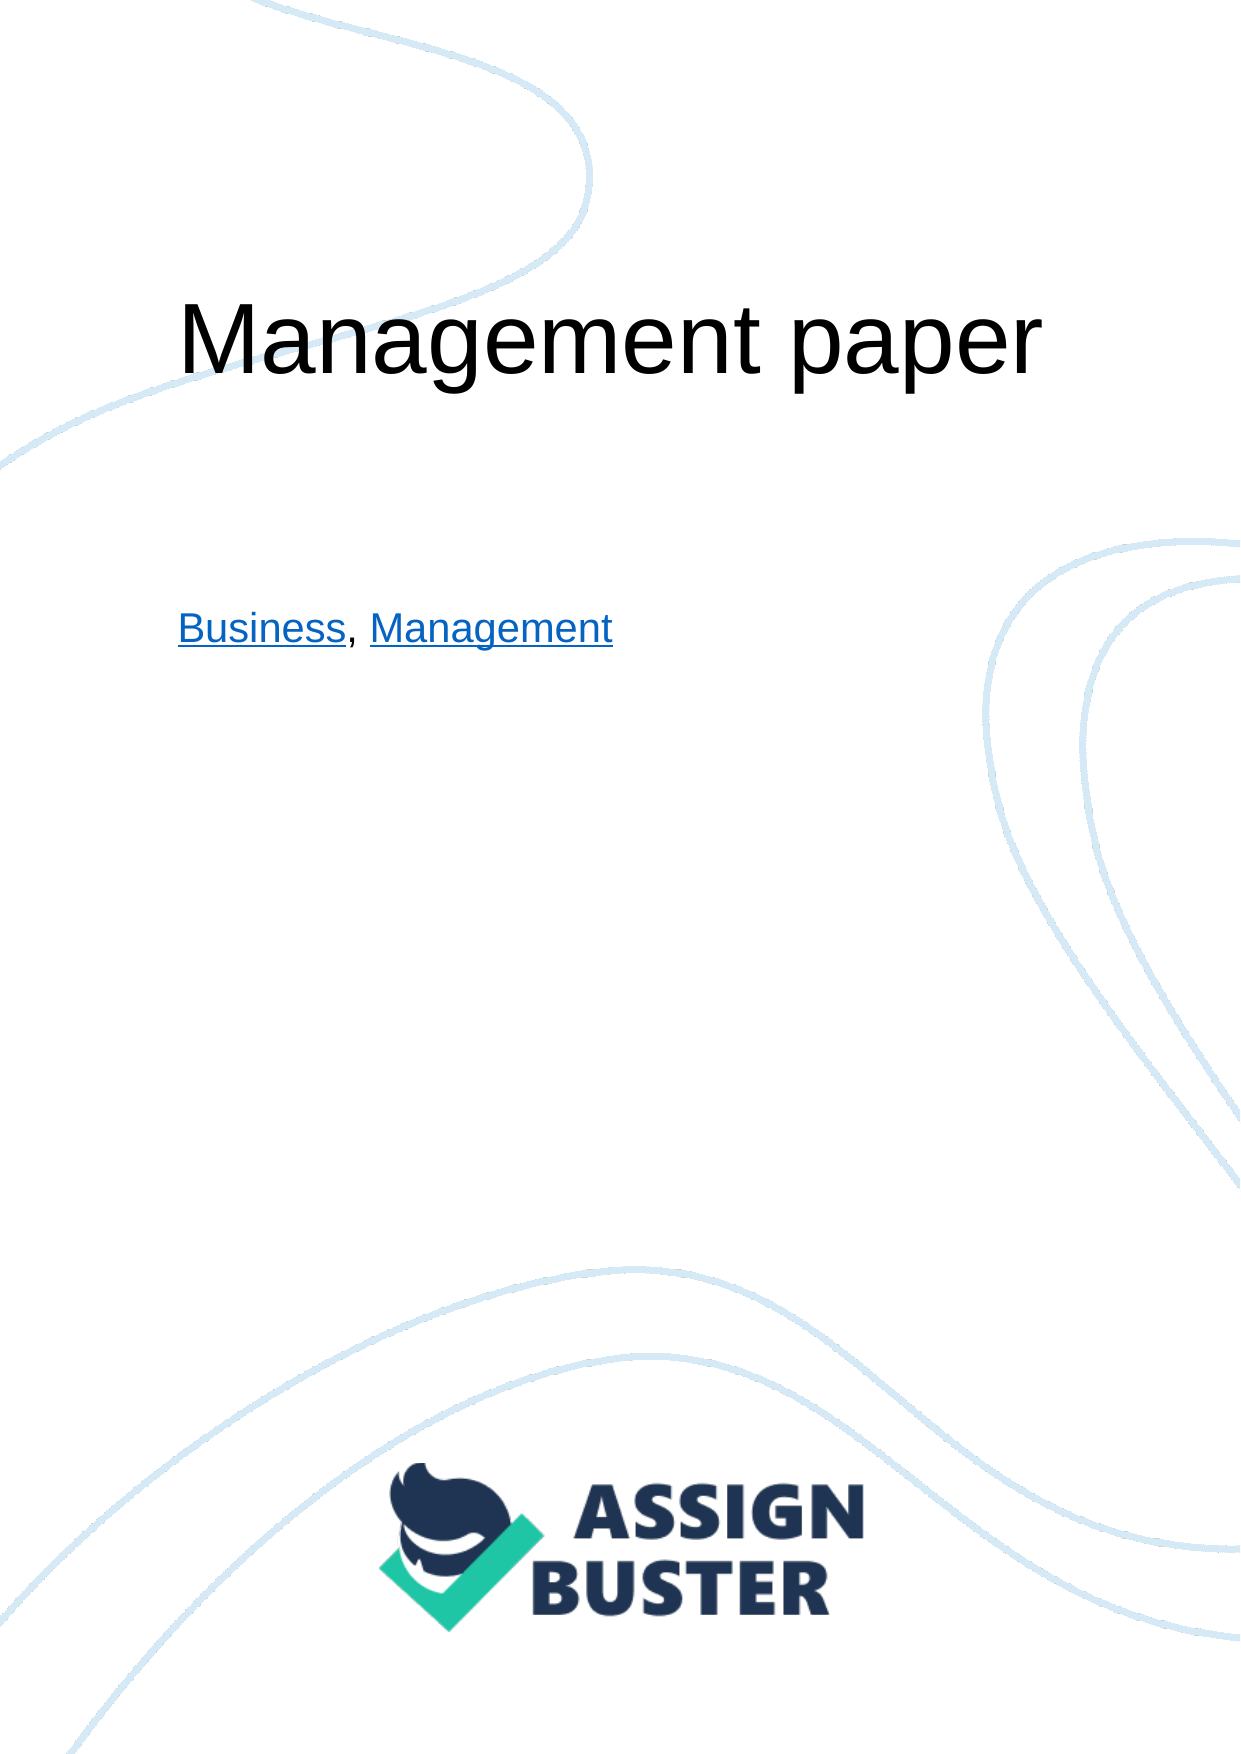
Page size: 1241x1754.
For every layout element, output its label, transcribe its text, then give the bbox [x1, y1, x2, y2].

subtitle Management paper [177, 279, 1152, 394]
picture [0, 0, 1241, 1754]
text Business, Management [177, 604, 1152, 652]
